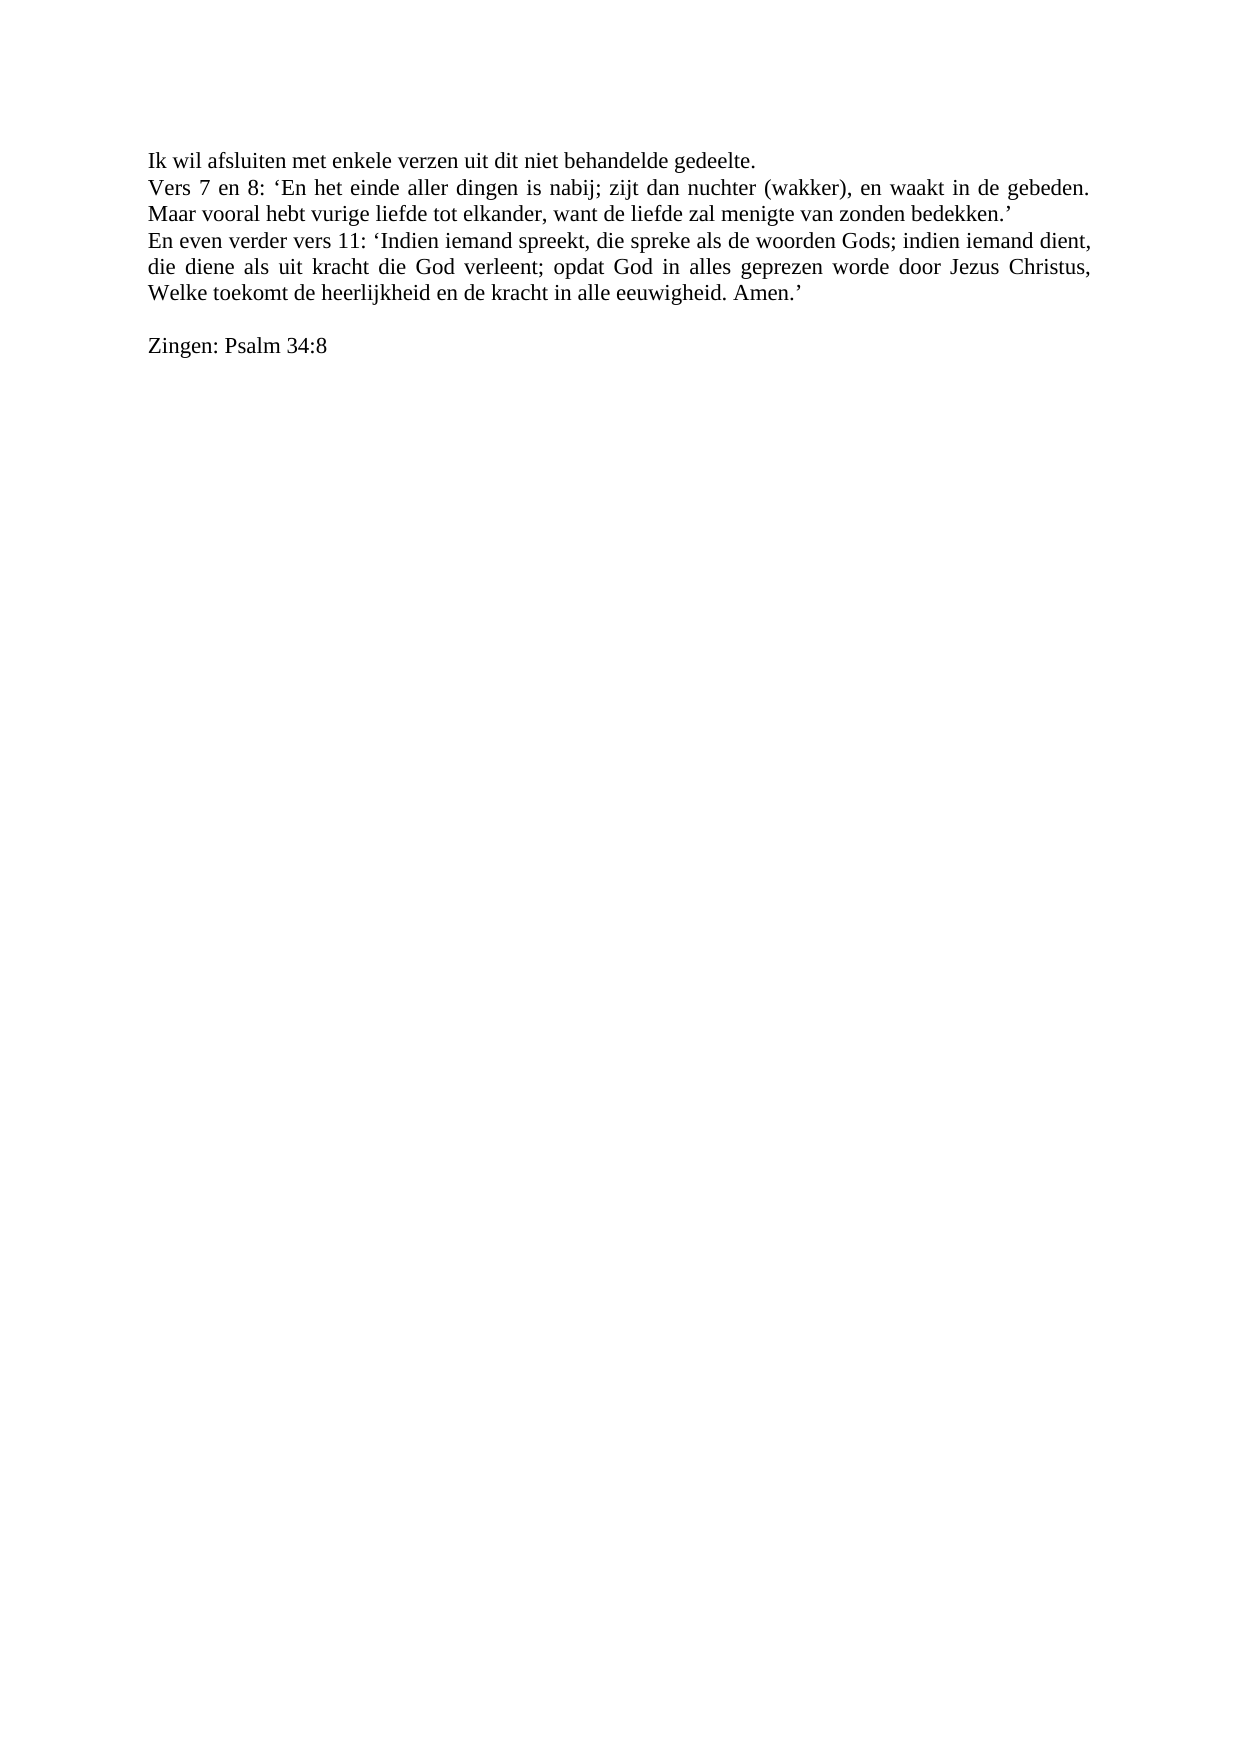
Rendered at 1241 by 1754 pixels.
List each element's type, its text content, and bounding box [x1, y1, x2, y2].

text En even verder vers 11: ‘Indien iemand spreekt, die spreke als de woorden Gods; indien iemand dient, die diene als uit kracht die God verleent; opdat God in alles geprezen worde door Jezus Christus, Welke toekomt de heerlijkheid en de kracht in alle eeuwigheid. Amen.’ [148, 227, 1093, 306]
text Zingen: Psalm 34:8 [148, 332, 1093, 358]
text Vers 7 en 8: ‘En het einde aller dingen is nabij; zijt dan nuchter (wakker), en waakt in de gebeden. Maar vooral hebt vurige liefde tot elkander, want de liefde zal menigte van zonden bedekken.’ [148, 174, 1093, 227]
text Ik wil afsluiten met enkele verzen uit dit niet behandelde gedeelte. [148, 148, 1093, 174]
